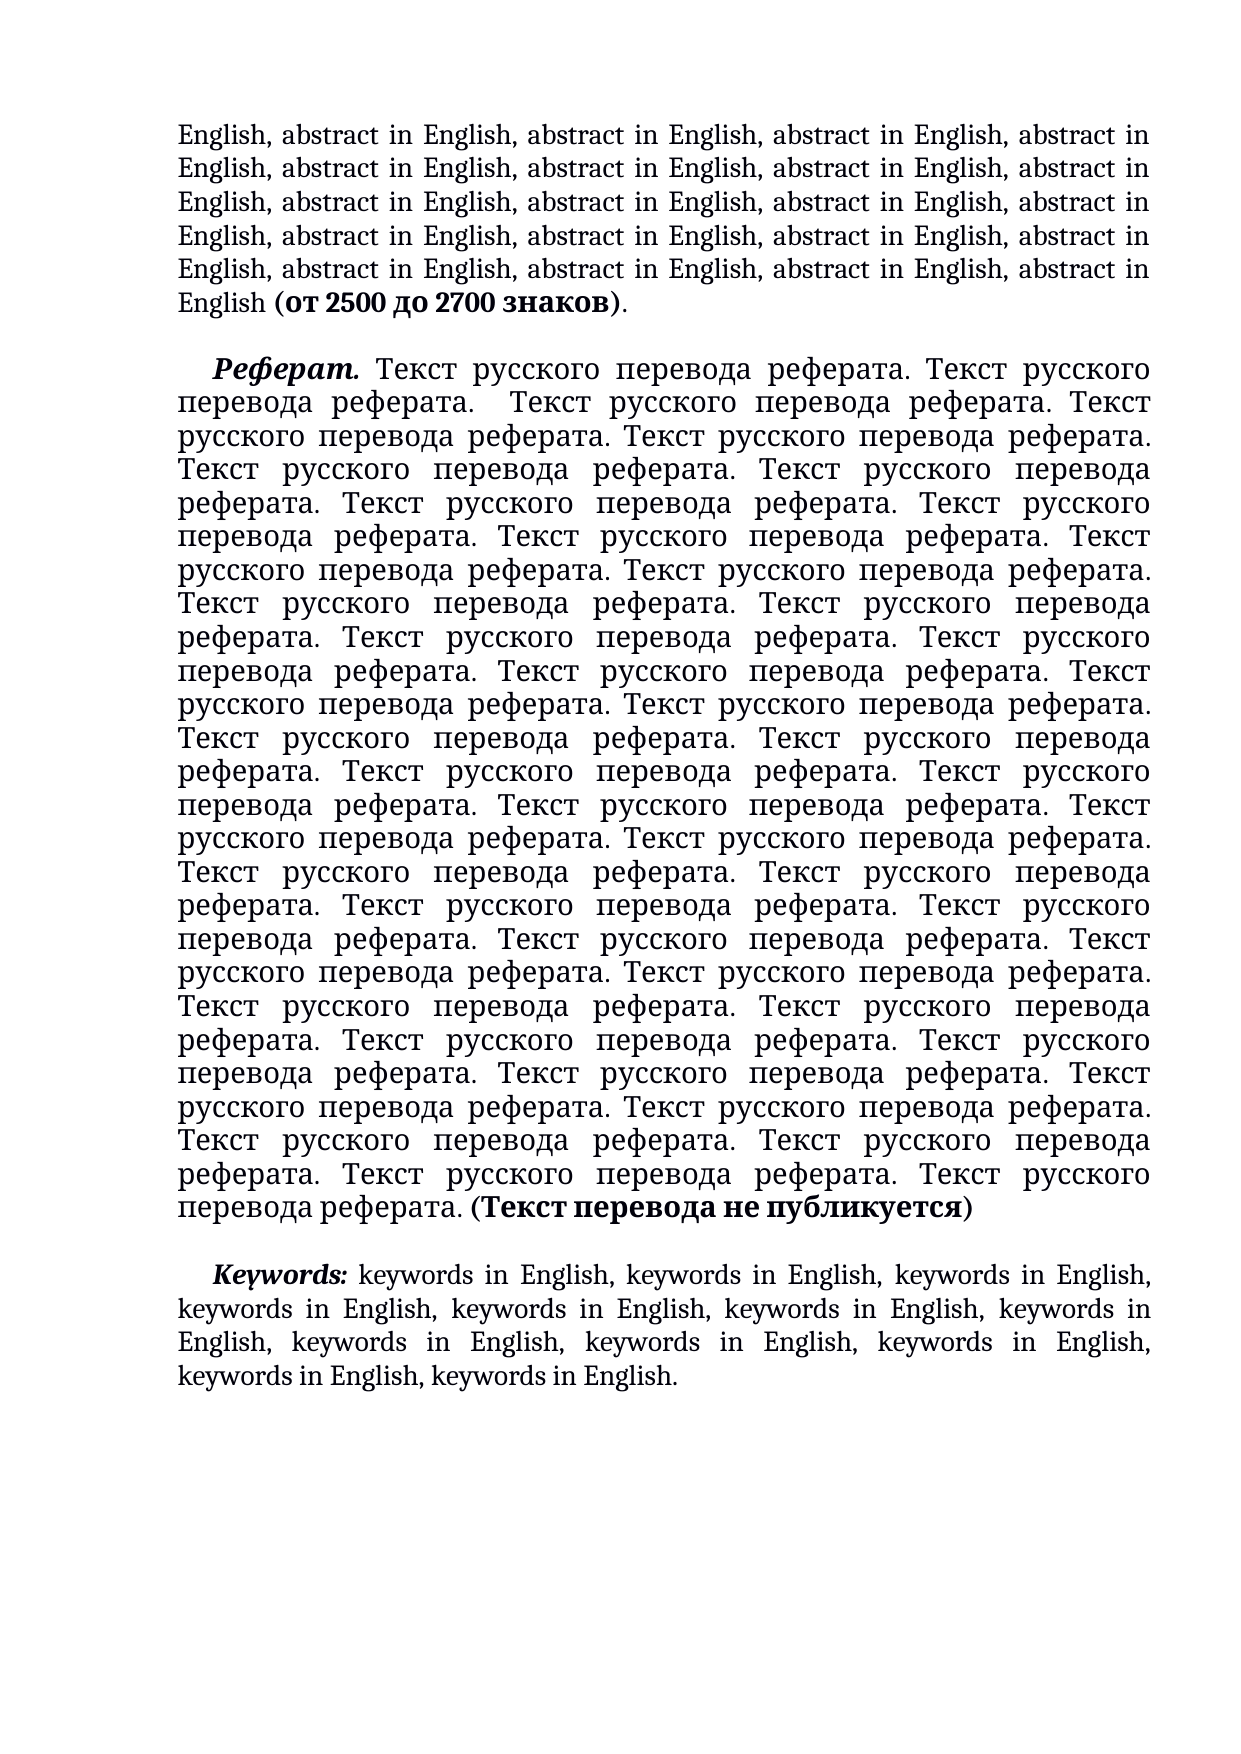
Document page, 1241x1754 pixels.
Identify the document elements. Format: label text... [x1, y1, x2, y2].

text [177, 118, 1152, 319]
text Реферат. Текст русского перевода реферата. Текст русского перевода реферата. Текст русского перевода реферата. Текст русского перевода реферата. Текст русского перевода реферата. Текст русского перевода реферата. Текст русского перевода реферата. Текст русского перевода реферата. Текст русского перевода реферата. Текст русского перевода реферата. Текст русского перевода реферата. Текст русского перевода реферата. Текст русского перевода реферата. Текст русского перевода реферата. Текст русского перевода реферата. Текст русского перевода реферата. Текст русского перевода реферата. Текст русского перевода реферата. Текст русского перевода реферата. Текст русского перевода реферата. Текст русского перевода реферата. Текст русского перевода реферата. Текст русского перевода реферата. Текст русского перевода реферата. Текст русского перевода реферата. Текст русского перевода реферата. Текст русского перевода реферата. Текст русского перевода реферата. Текст русского перевода реферата. Текст русского перевода реферата. Текст русского перевода реферата. Текст русского перевода реферата. Текст русского перевода реферата. Текст русского перевода реферата. Текст русского перевода реферата. Текст русского перевода реферата. Текст русского перевода реферата. Текст русского перевода реферата. Текст русского перевода реферата. Текст русского перевода реферата. Текст русского перевода реферата. Текст русского перевода реферата. Текст русского перевода реферата. Текст русского перевода реферата. (Текст перевода не публикуется) [177, 353, 1152, 1225]
text Keywords: keywords in English, keywords in English, keywords in English, keywords in English, keywords in English, keywords in English, keywords in English, keywords in English, keywords in English, keywords in English, keywords in English, keywords in English. [177, 1258, 1152, 1393]
